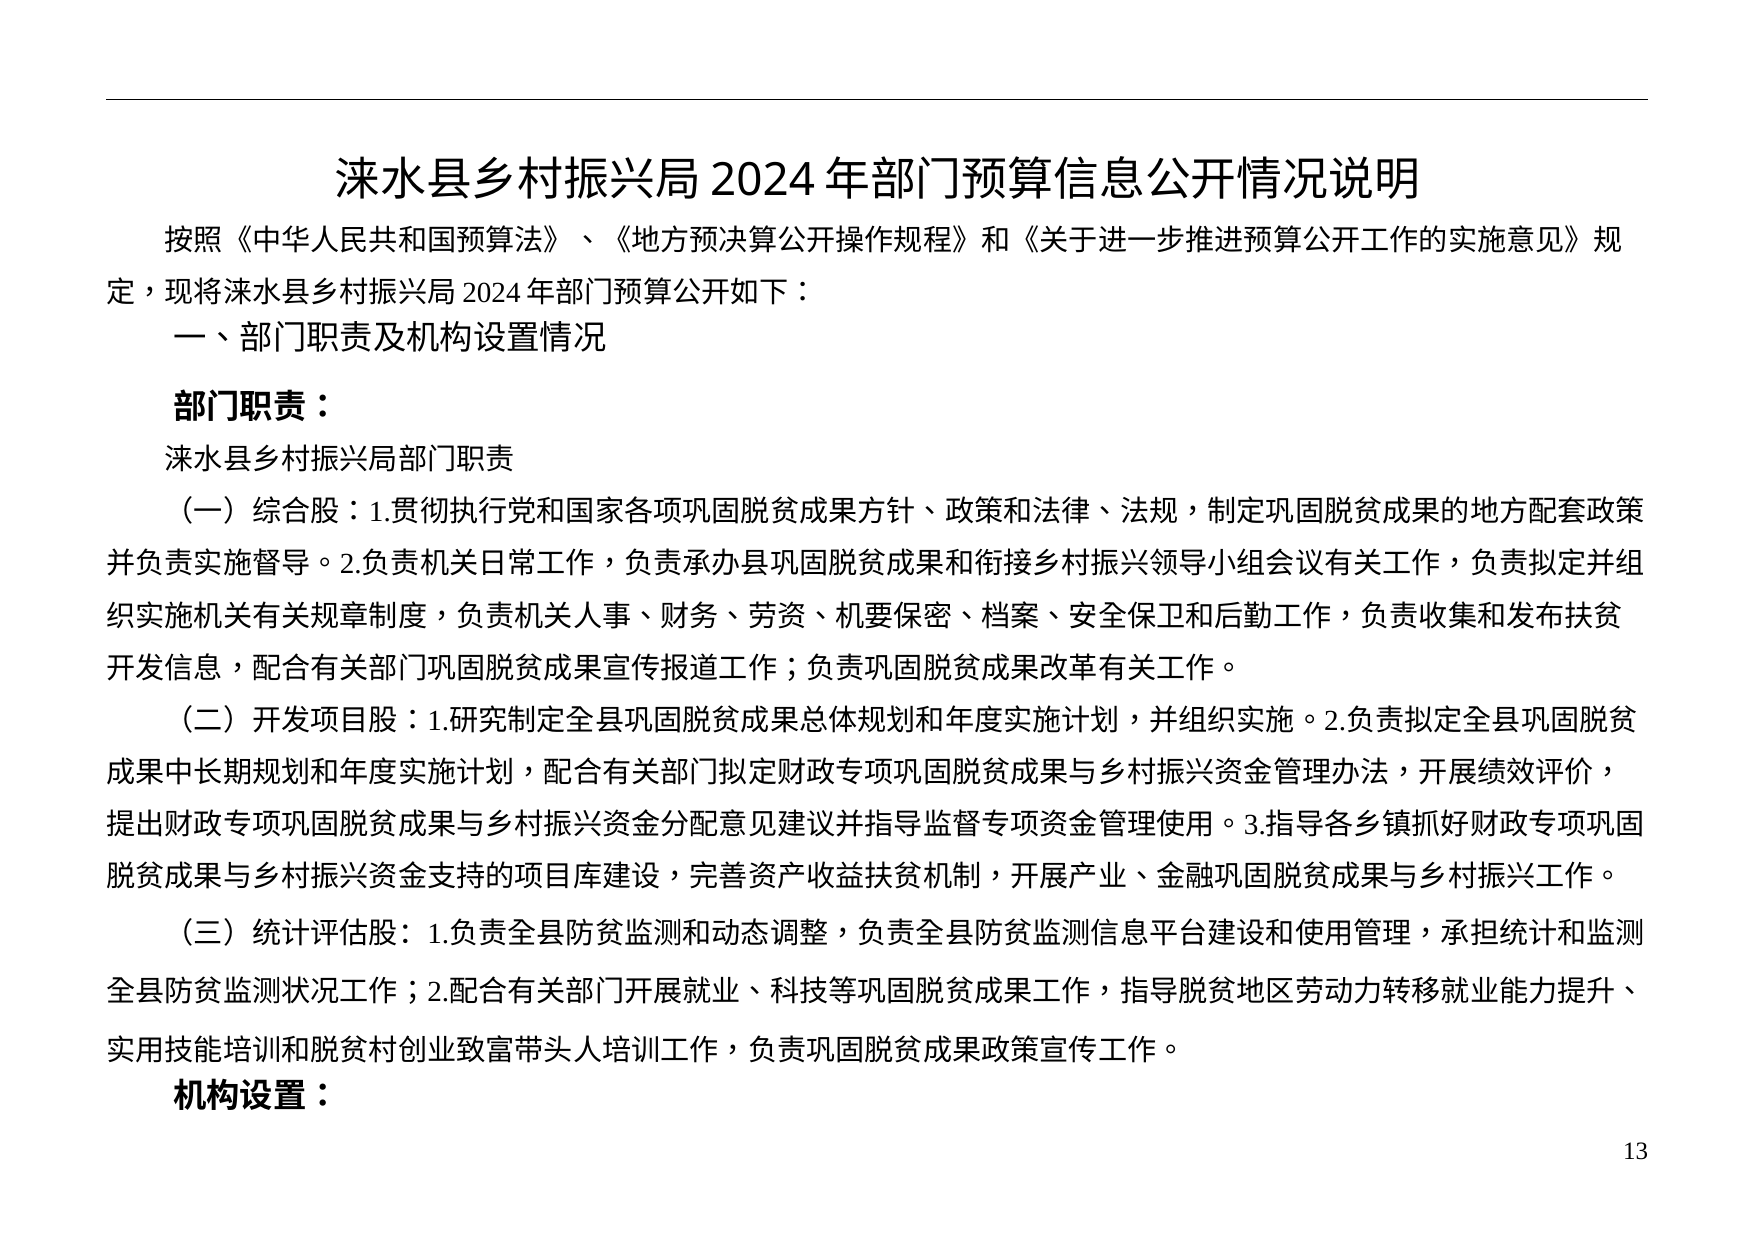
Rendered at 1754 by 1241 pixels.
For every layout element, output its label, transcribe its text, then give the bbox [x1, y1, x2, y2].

text 部门职责： [106, 383, 1648, 428]
text （三）统计评估股：1.负责全县防贫监测和动态调整，负责全县防贫监测信息平台建设和使用管理，承担统计和监测全县防贫监测状况工作；2.配合有关部门开展就业、科技等巩固脱贫成果工作，指导脱贫地区劳动力转移就业能力提升、实用技能培训和脱贫村创业致富带头人培训工作，负责巩固脱贫成果政策宣传工作。 [106, 897, 1648, 1072]
text 机构设置： [106, 1072, 1648, 1117]
text （一）综合股：1.贯彻执行党和国家各项巩固脱贫成果方针、政策和法律、法规，制定巩固脱贫成果的地方配套政策并负责实施督导。2.负责机关日常工作，负责承办县巩固脱贫成果和衔接乡村振兴领导小组会议有关工作，负责拟定并组织实施机关有关规章制度，负责机关人事、财务、劳资、机要保密、档案、安全保卫和后勤工作，负责收集和发布扶贫开发信息，配合有关部门巩固脱贫成果宣传报道工作；负责巩固脱贫成果改革有关工作。 [106, 480, 1648, 688]
text 一、部门职责及机构设置情况 [106, 313, 1648, 359]
text （二）开发项目股：1.研究制定全县巩固脱贫成果总体规划和年度实施计划，并组织实施。2.负责拟定全县巩固脱贫成果中长期规划和年度实施计划，配合有关部门拟定财政专项巩固脱贫成果与乡村振兴资金管理办法，开展绩效评价，提出财政专项巩固脱贫成果与乡村振兴资金分配意见建议并指导监督专项资金管理使用。3.指导各乡镇抓好财政专项巩固脱贫成果与乡村振兴资金支持的项目库建设，完善资产收益扶贫机制，开展产业、金融巩固脱贫成果与乡村振兴工作。 [106, 688, 1648, 897]
text 涞水县乡村振兴局2024年部门预算信息公开情况说明 [106, 142, 1648, 208]
text 涞水县乡村振兴局部门职责 [106, 428, 1648, 480]
text 按照《中华人民共和国预算法》、《地方预决算公开操作规程》和《关于进一步推进预算公开工作的实施意见》规定，现将涞水县乡村振兴局2024年部门预算公开如下： [106, 208, 1648, 312]
